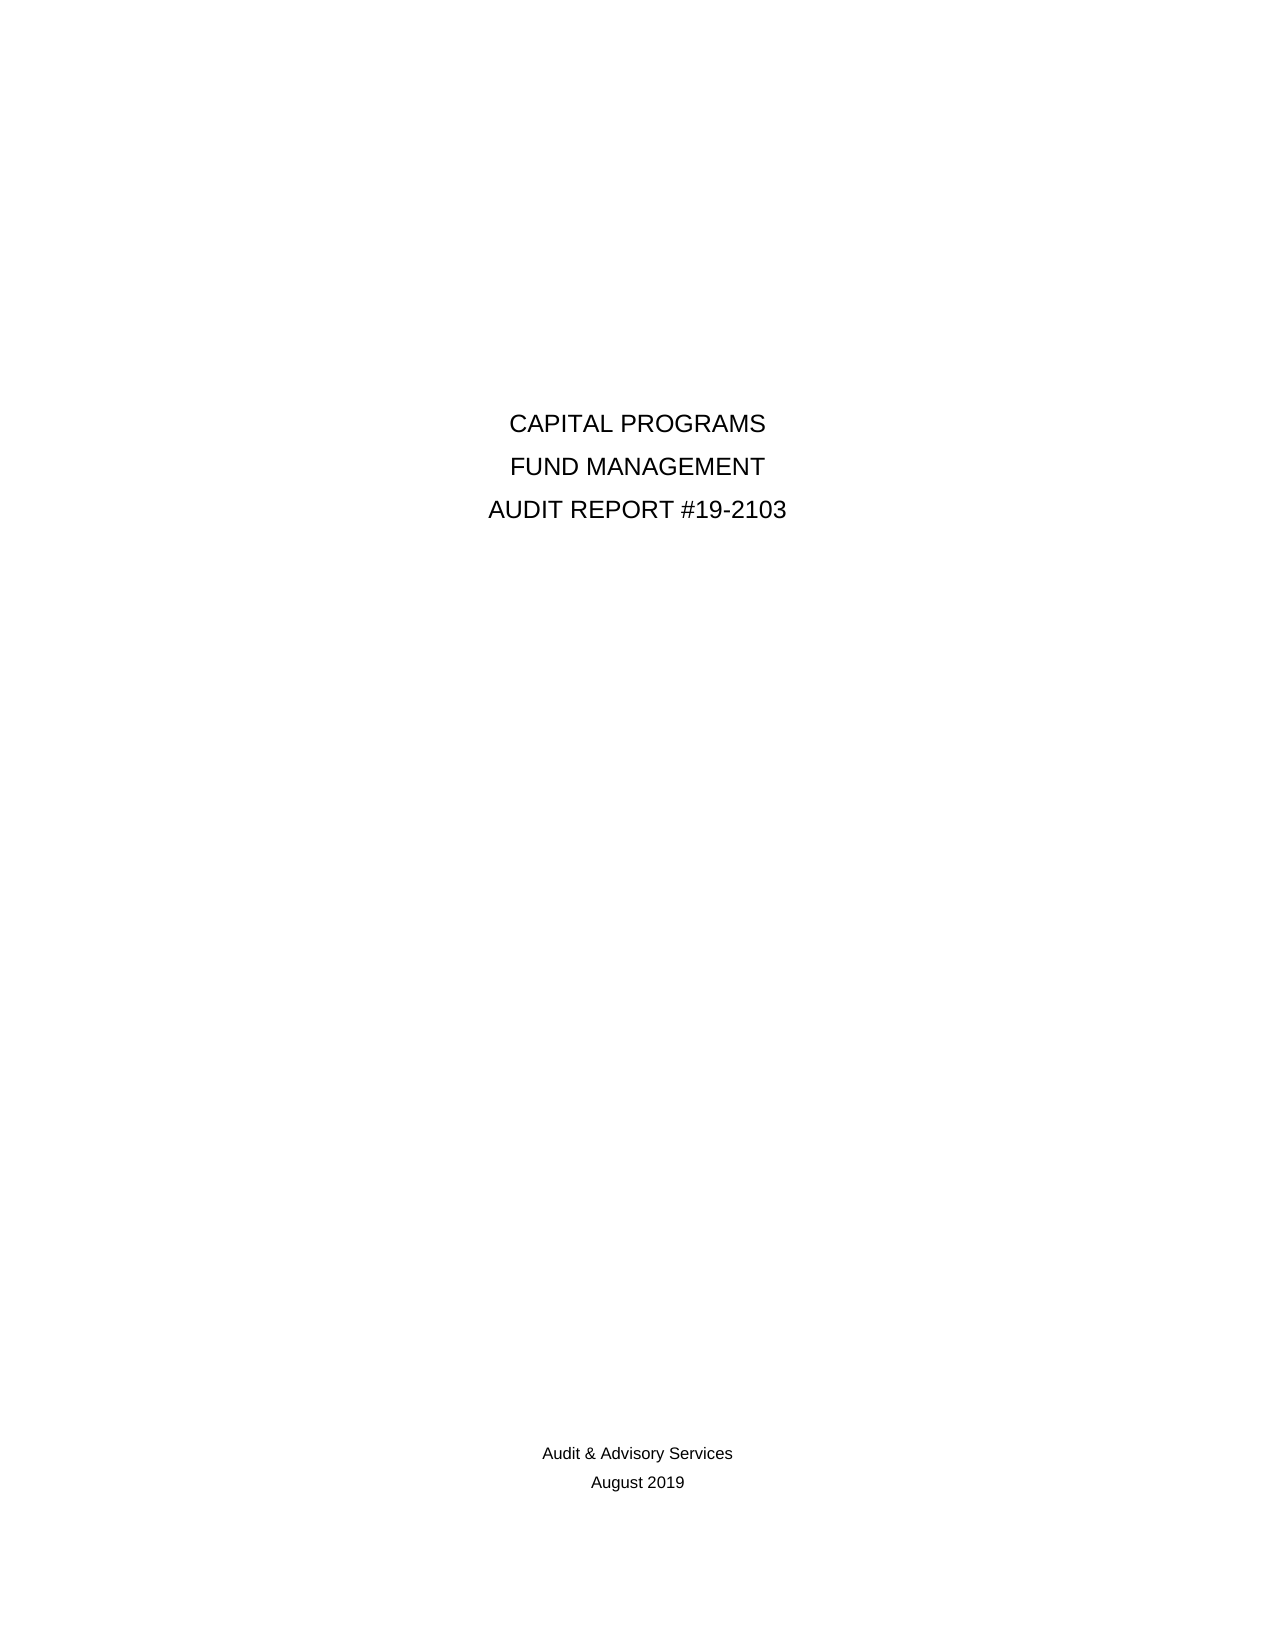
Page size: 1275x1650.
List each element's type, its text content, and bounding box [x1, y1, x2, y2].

text Audit & Advisory Services [150, 1444, 1125, 1463]
text CAPITAL PROGRAMS [150, 409, 1125, 437]
text August 2019 [150, 1472, 1125, 1492]
text AUDIT REPORT #19-2103 [150, 495, 1125, 524]
text FUND MANAGEMENT [150, 452, 1125, 481]
